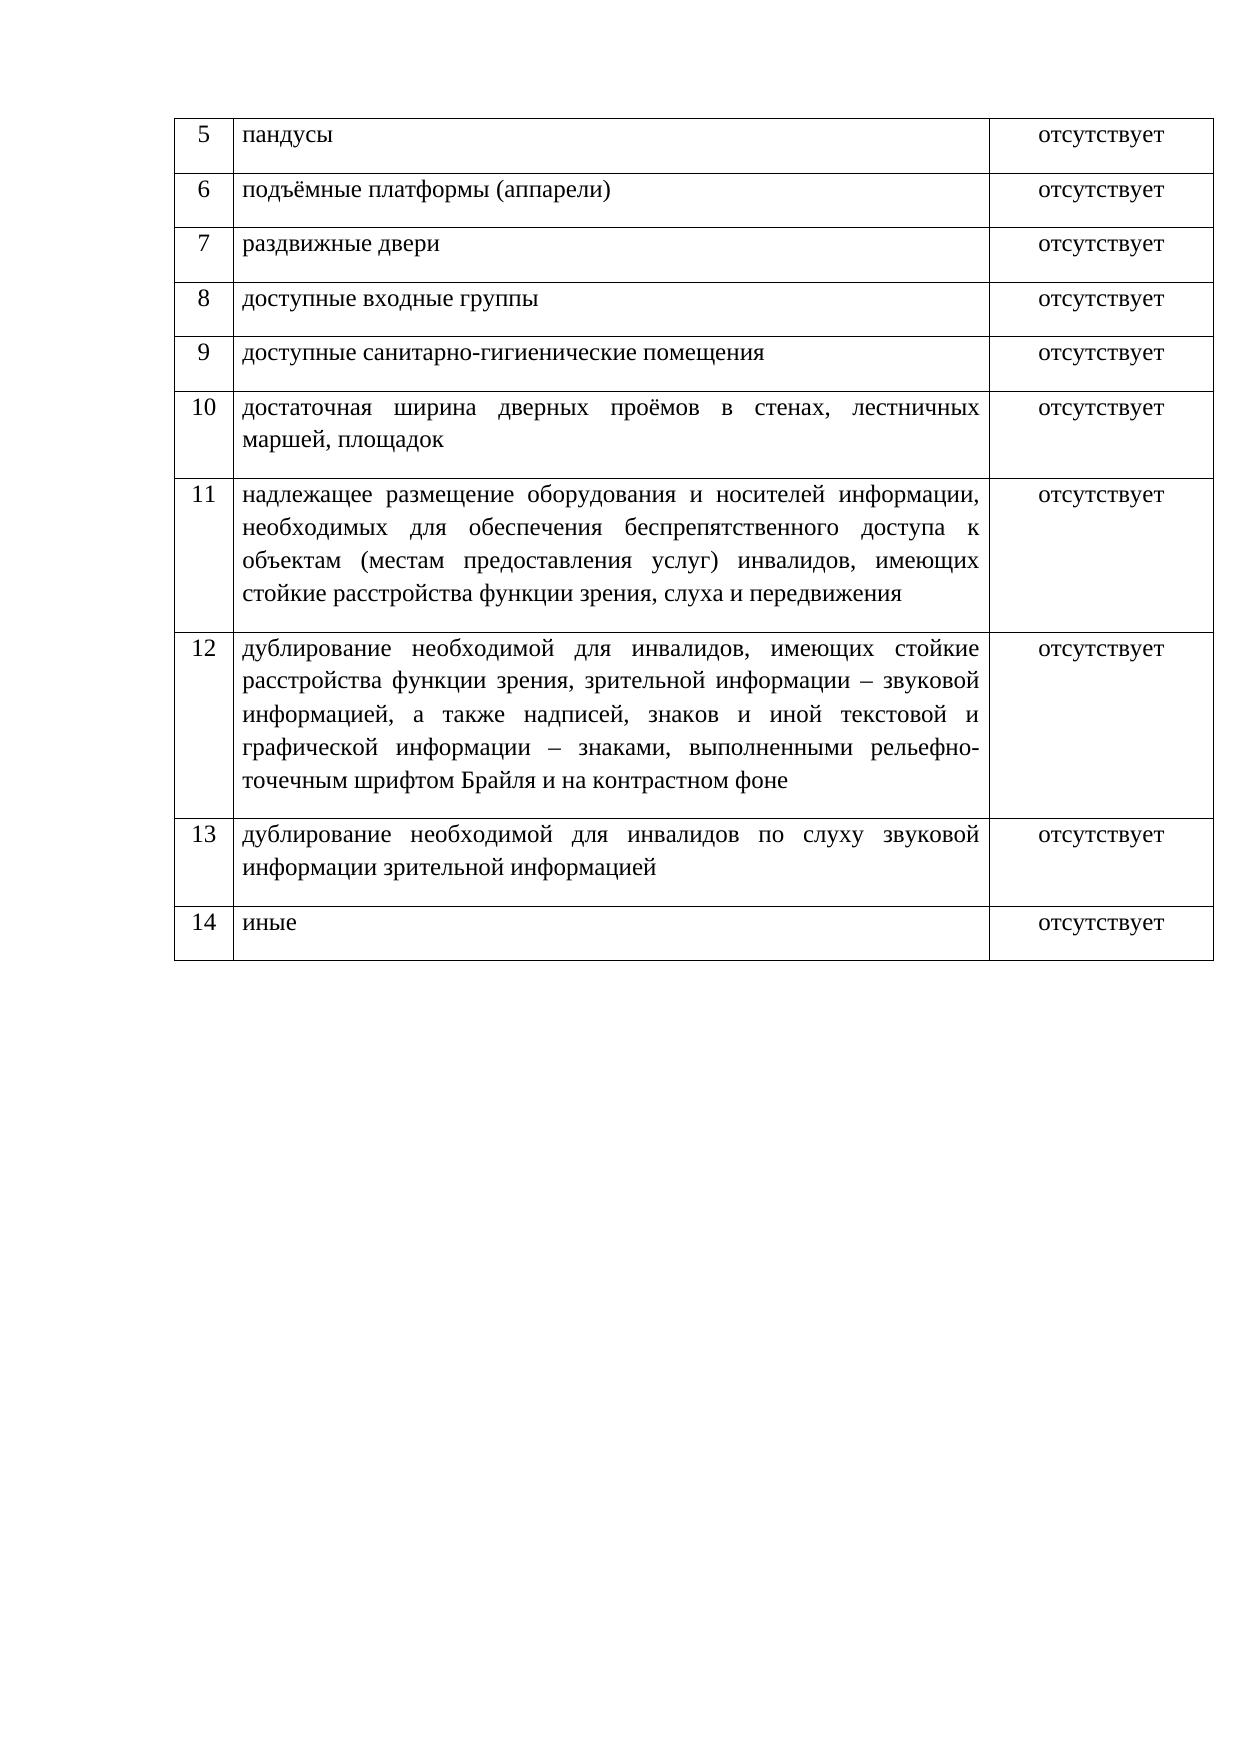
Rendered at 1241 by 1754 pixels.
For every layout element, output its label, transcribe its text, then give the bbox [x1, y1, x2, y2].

table_cell 13 [175, 819, 233, 906]
table_cell раздвижные двери [234, 228, 989, 282]
table_cell 7 [175, 228, 233, 282]
table_cell подъёмные платформы (аппарели) [234, 174, 989, 227]
table_cell 6 [175, 174, 233, 227]
table_cell отсутствует [990, 907, 1213, 960]
table_cell отсутствует [990, 119, 1213, 173]
table_cell 11 [175, 479, 233, 632]
table_cell 9 [175, 337, 233, 391]
table_cell отсутствует [990, 337, 1213, 391]
table_cell 14 [175, 907, 233, 960]
table_cell отсутствует [990, 283, 1213, 336]
table_cell достаточная ширина дверных проёмов в стенах, лестничных маршей, площадок [234, 392, 989, 478]
table_cell 10 [175, 392, 233, 478]
table_cell отсутствует [990, 392, 1213, 478]
table_cell отсутствует [990, 228, 1213, 282]
table_cell 5 [175, 119, 233, 173]
table_cell отсутствует [990, 174, 1213, 227]
table_cell отсутствует [990, 633, 1213, 818]
table_cell дублирование необходимой для инвалидов по слуху звуковой информации зрительной информацией [234, 819, 989, 906]
table_cell доступные санитарно-гигиенические помещения [234, 337, 989, 391]
table_cell надлежащее размещение оборудования и носителей информации, необходимых для обеспечения беспрепятственного доступа к объектам (местам предоставления услуг) инвалидов, имеющих стойкие расстройства функции зрения, слуха и передвижения [234, 479, 989, 632]
table_cell 8 [175, 283, 233, 336]
table_cell пандусы [234, 119, 989, 173]
table_cell иные [234, 907, 989, 960]
table_cell отсутствует [990, 479, 1213, 632]
table_cell дублирование необходимой для инвалидов, имеющих стойкие расстройства функции зрения, зрительной информации – звуковой информацией, а также надписей, знаков и иной текстовой и графической информации – знаками, выполненными рельефно-точечным шрифтом Брайля и на контрастном фоне [234, 633, 989, 818]
table_cell 12 [175, 633, 233, 818]
table_cell доступные входные группы [234, 283, 989, 336]
table_cell отсутствует [990, 819, 1213, 906]
